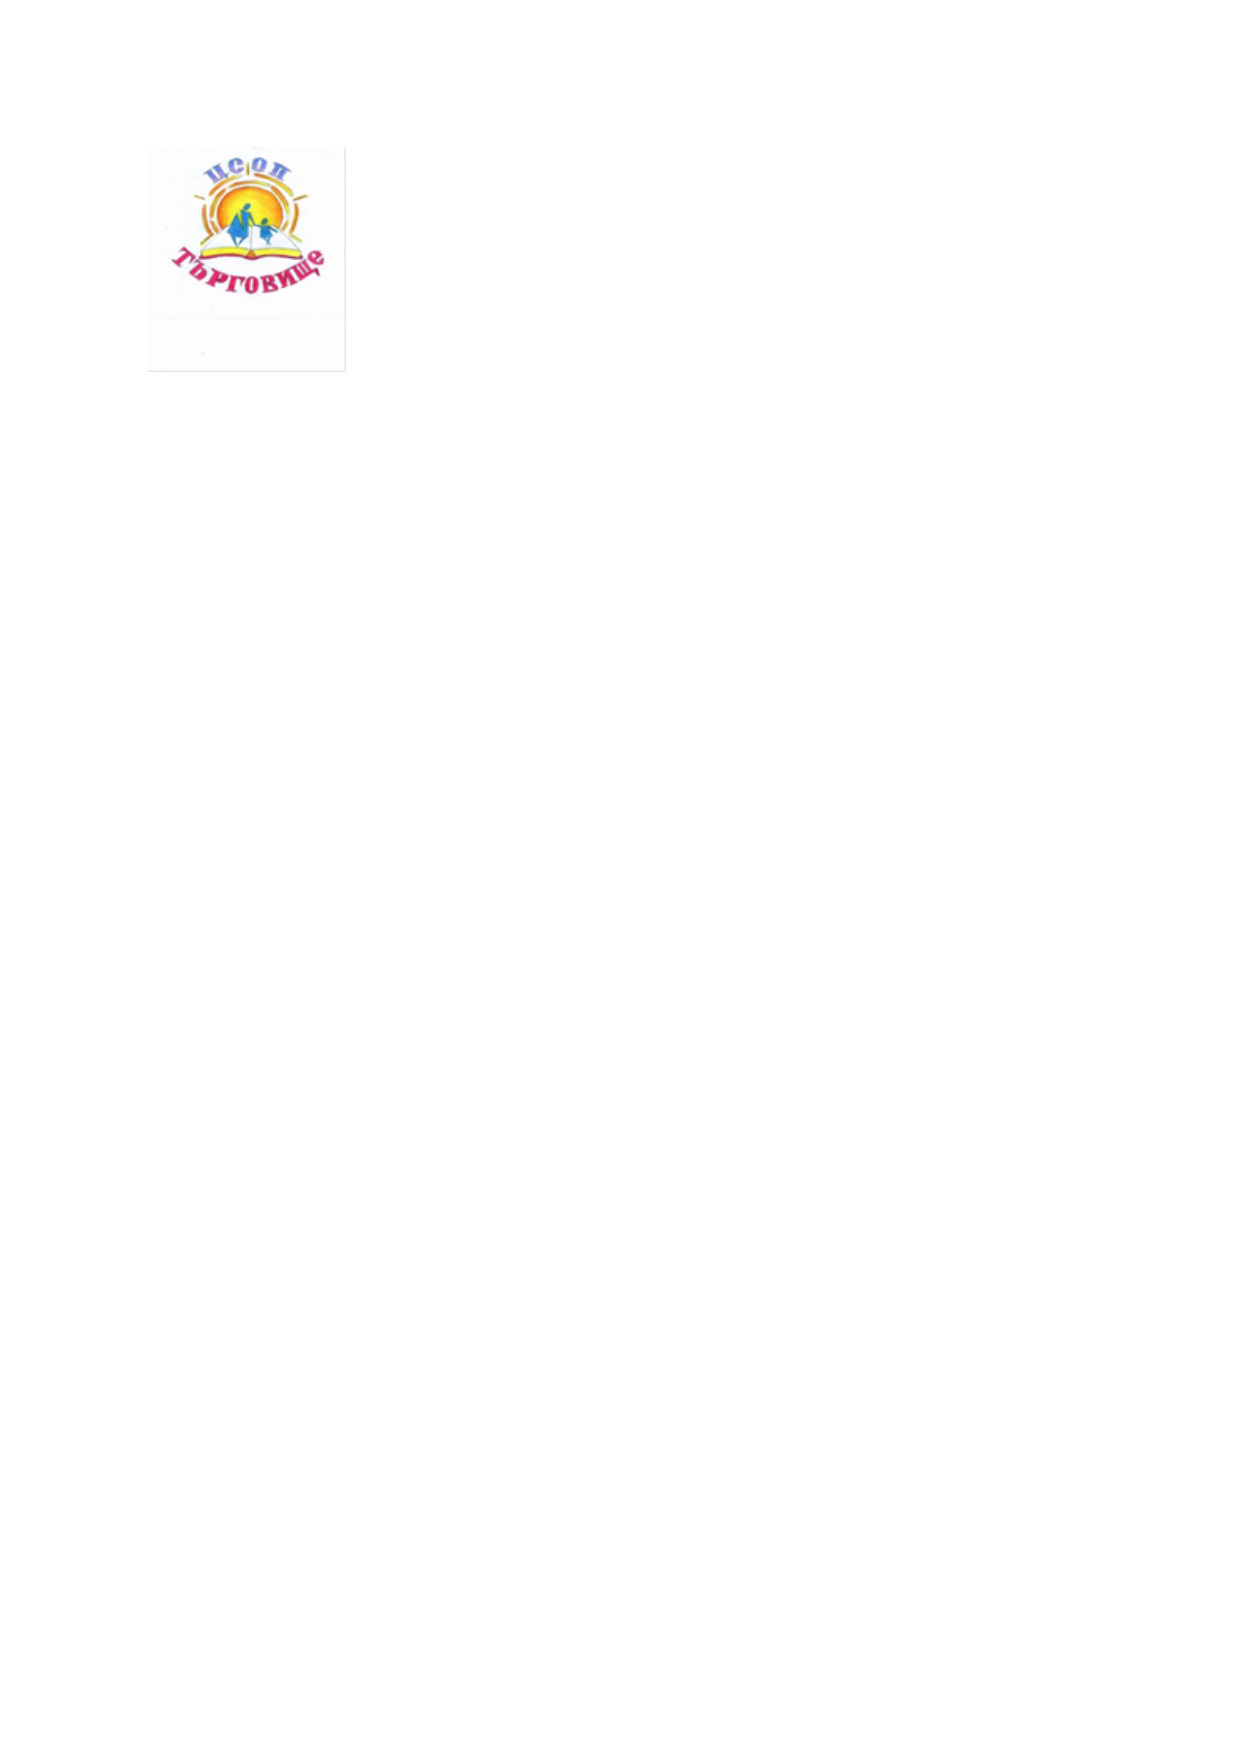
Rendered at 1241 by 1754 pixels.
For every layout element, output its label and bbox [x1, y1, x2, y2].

picture [147, 147, 347, 373]
